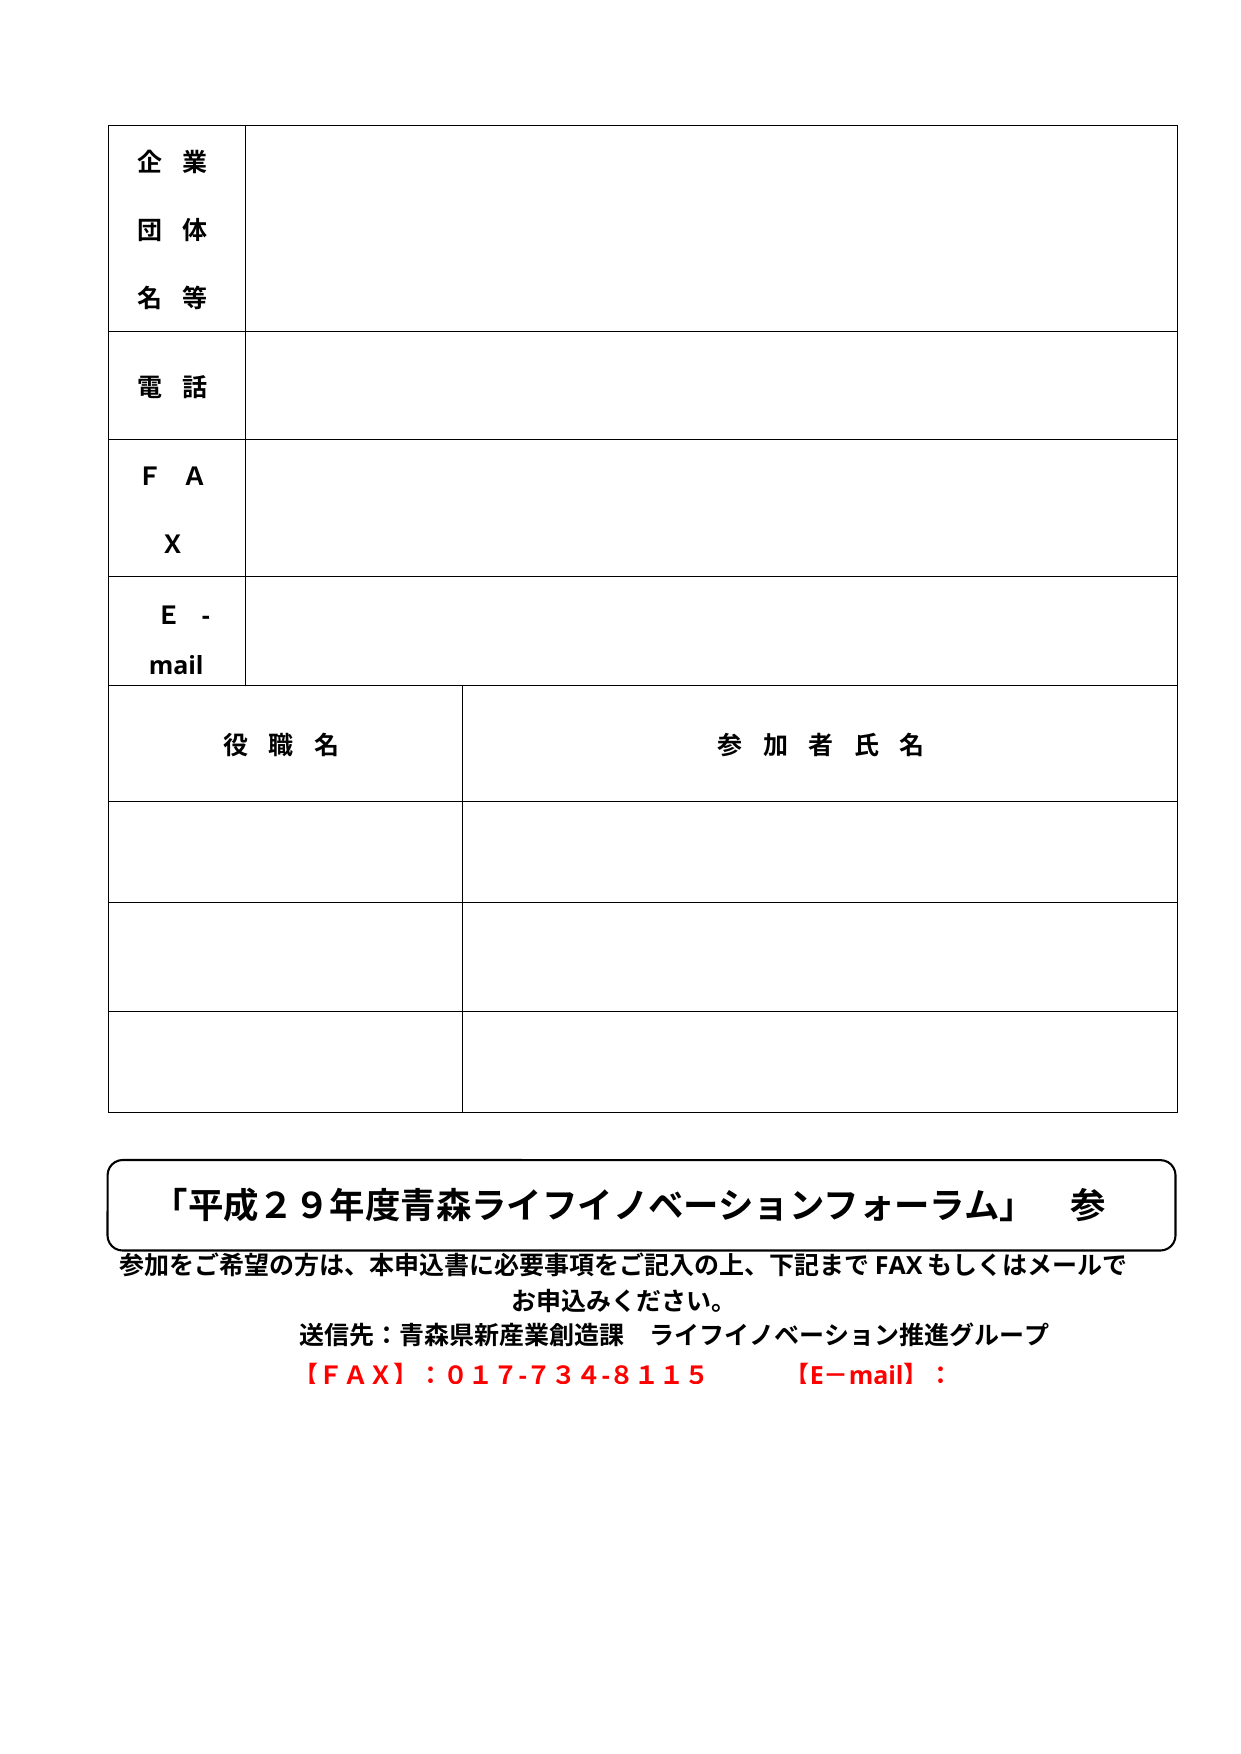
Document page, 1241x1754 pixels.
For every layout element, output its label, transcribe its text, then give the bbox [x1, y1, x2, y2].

table_cell [463, 903, 1177, 1011]
table_cell 電話 [109, 332, 245, 439]
table_cell [109, 1012, 462, 1112]
table_cell 参加者氏名 [463, 686, 1177, 801]
table_cell [463, 1012, 1177, 1112]
table_header [246, 126, 1177, 331]
table_cell [109, 903, 462, 1011]
table_cell ＦＡＸ [109, 440, 245, 576]
table_cell [109, 802, 462, 902]
table_cell 役職名 [109, 686, 462, 801]
table_cell [246, 577, 1177, 684]
table_cell [463, 802, 1177, 902]
table_cell [246, 440, 1177, 576]
table_cell [246, 332, 1177, 439]
table_cell Ｅ-mail [109, 577, 245, 684]
table_header 企業 団体名等 [109, 126, 245, 331]
